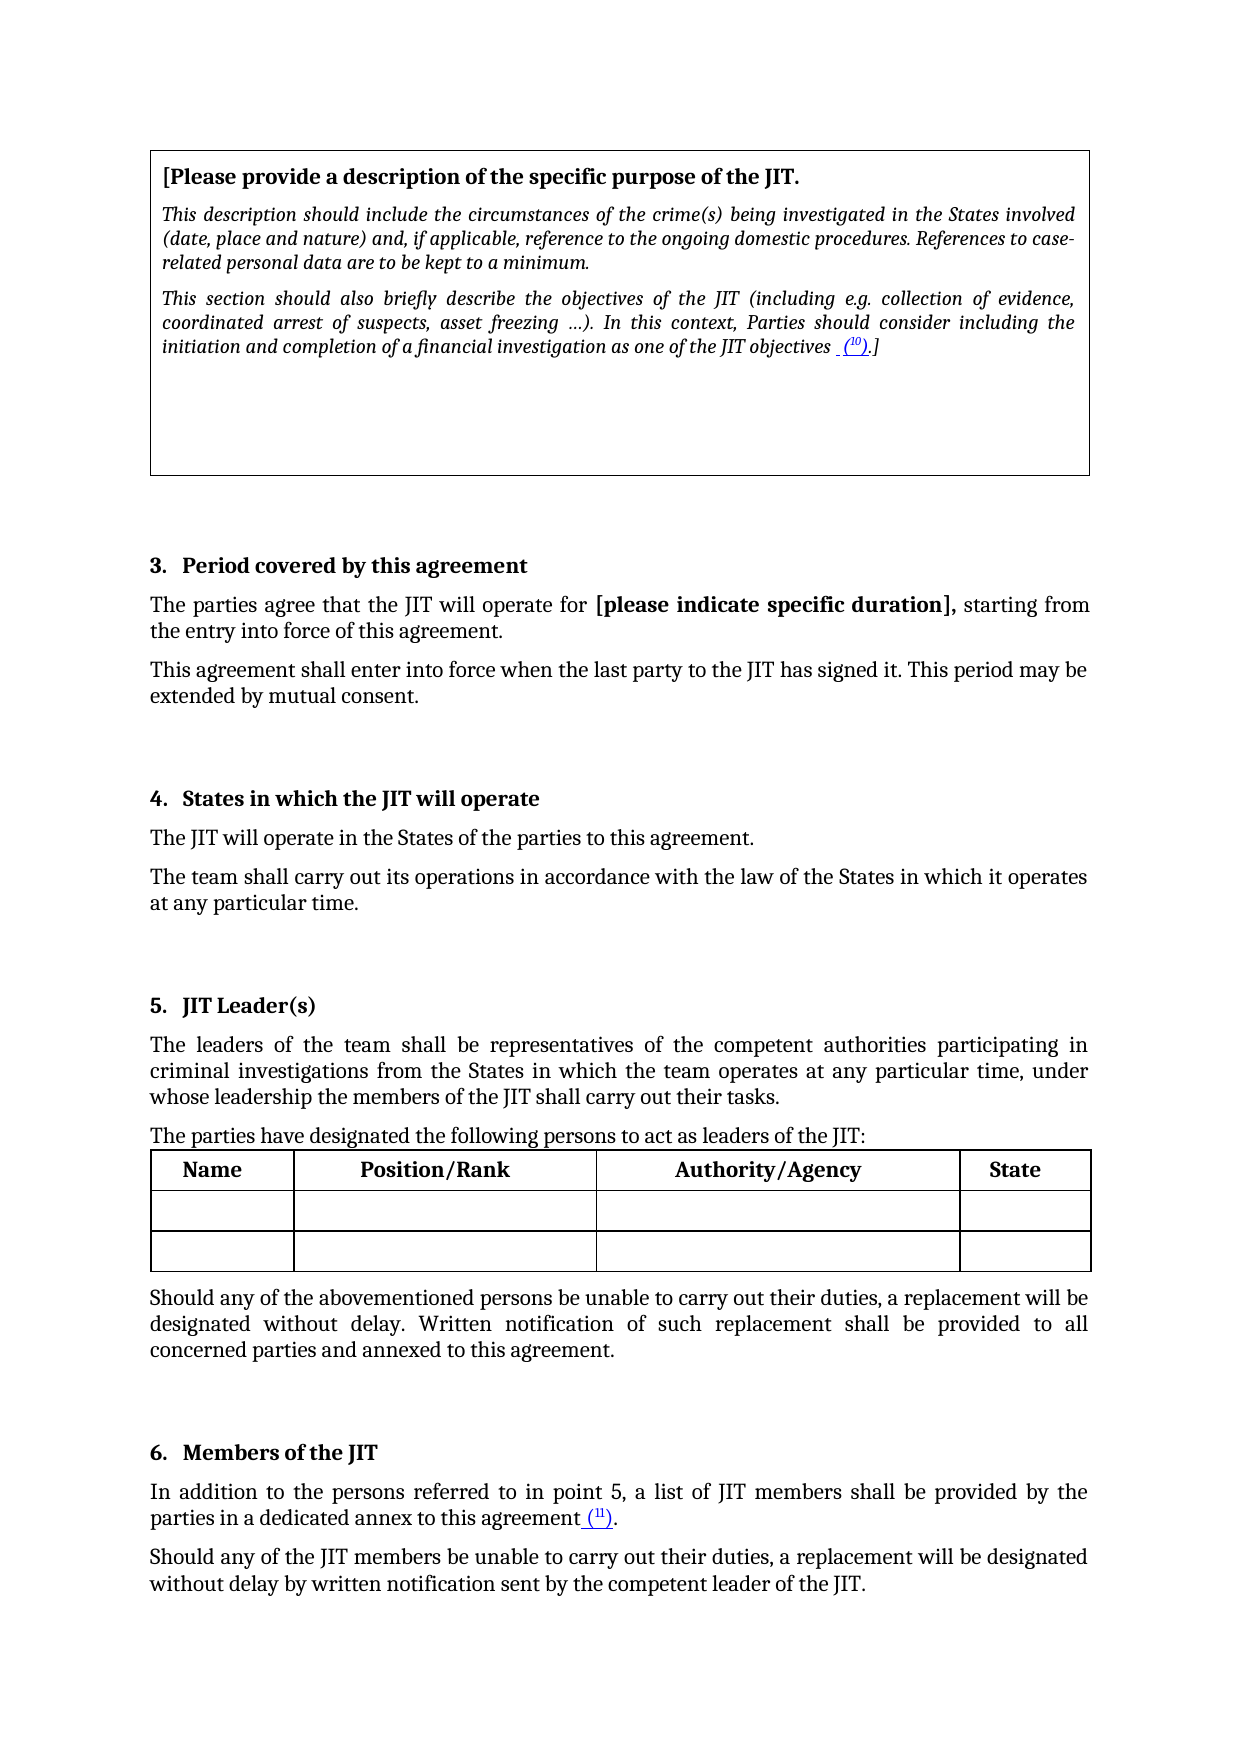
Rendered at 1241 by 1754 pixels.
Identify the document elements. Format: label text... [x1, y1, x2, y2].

table_header Name [152, 1151, 293, 1190]
text The JIT will operate in the States of the parties to this agreement. [150, 824, 1090, 851]
table_cell [597, 1191, 959, 1230]
text 4. States in which the JIT will operate [150, 786, 1090, 812]
table_header Authority/Agency [597, 1151, 959, 1190]
table_cell [597, 1232, 959, 1271]
text Should any of the JIT members be unable to carry out their duties, a replacement will be designated without delay by written notification sent by the competent leader of the JIT. [150, 1544, 1090, 1597]
text This agreement shall enter into force when the last party to the JIT has signed it. This period may be extended by mutual consent. [150, 657, 1090, 709]
table_cell [295, 1191, 596, 1230]
table_cell [152, 1191, 293, 1230]
table_header [Please provide a description of the specific purpose of the JIT. This description should include the circumstances of the crime(s) being investigated in the States involved (date, place and nature) and, if applicable, reference to the ongoing domestic procedures. References to case-related personal data are to be kept to a minimum. This section should also briefly describe the objectives of the JIT (including e.g. collection of evidence, coordinated arrest of suspects, asset freezing …). In this context, Parties should consider including the initiation and completion of a financial investigation as one of the JIT objectives (10).] [151, 151, 1089, 475]
text The leaders of the team shall be representatives of the competent authorities participating in criminal investigations from the States in which the team operates at any particular time, under whose leadership the members of the JIT shall carry out their tasks. [150, 1031, 1090, 1110]
table_cell [295, 1232, 596, 1271]
text The parties agree that the JIT will operate for [please indicate specific duration], starting from the entry into force of this agreement. [150, 591, 1090, 644]
text 6. Members of the JIT [150, 1440, 1090, 1466]
table_cell [961, 1232, 1090, 1271]
text 3. Period covered by this agreement [150, 553, 1090, 579]
text 5. JIT Leader(s) [150, 992, 1090, 1019]
table_cell [152, 1232, 293, 1271]
table_header State [961, 1151, 1090, 1190]
text Should any of the abovementioned persons be unable to carry out their duties, a replacement will be designated without delay. Written notification of such replacement shall be provided to all concerned parties and annexed to this agreement. [150, 1284, 1090, 1364]
table_header Position/Rank [295, 1151, 596, 1190]
text In addition to the persons referred to in point 5, a list of JIT members shall be provided by the parties in a dedicated annex to this agreement (11). [150, 1479, 1090, 1532]
text The team shall carry out its operations in accordance with the law of the States in which it operates at any particular time. [150, 863, 1090, 916]
text The parties have designated the following persons to act as leaders of the JIT: [150, 1123, 1090, 1149]
table_cell [961, 1191, 1090, 1230]
